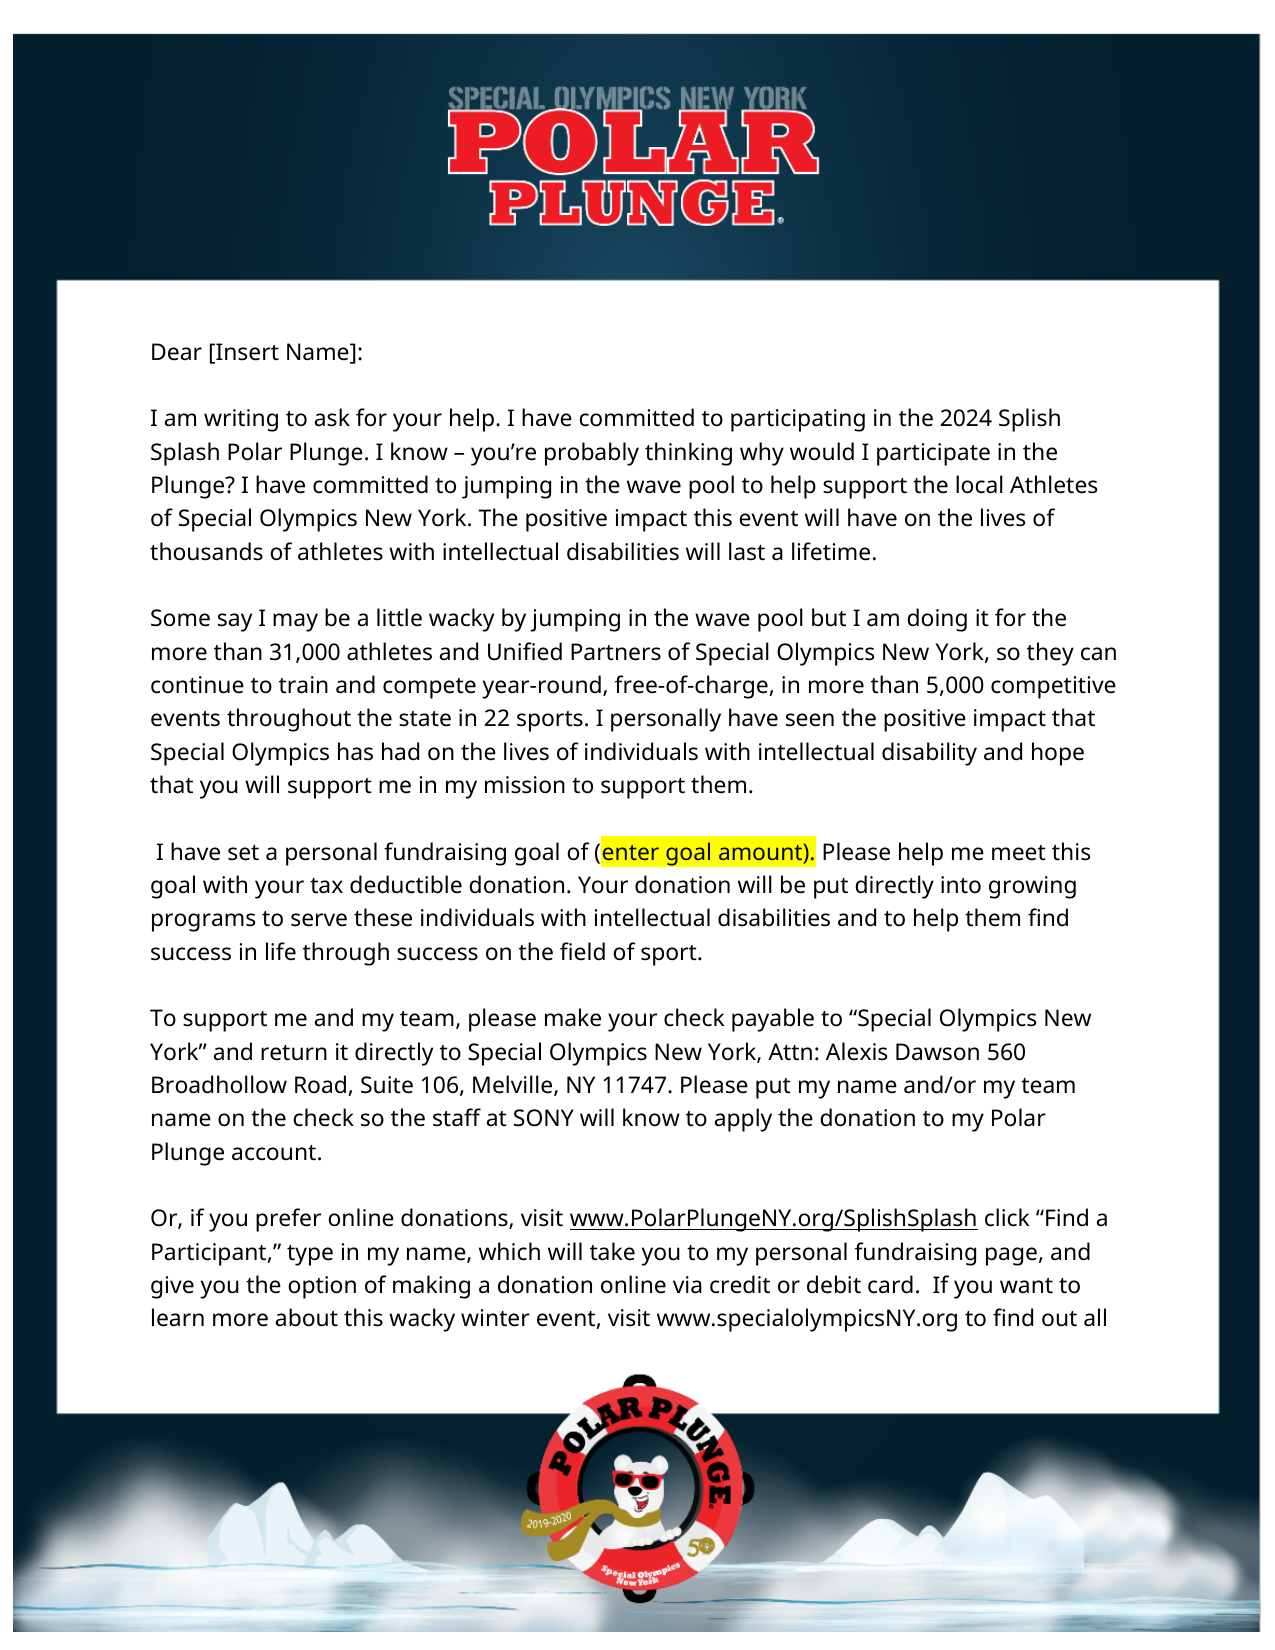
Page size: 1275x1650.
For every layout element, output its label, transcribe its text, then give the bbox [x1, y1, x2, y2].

text I am writing to ask for your help. I have committed to participating in the 2024 Splish Splash Polar Plunge. I know – you’re probably thinking why would I participate in the Plunge? I have committed to jumping in the wave pool to help support the local Athletes of Special Olympics New York. The positive impact this event will have on the lives of thousands of athletes with intellectual disabilities will last a lifetime. [150, 400, 1125, 567]
text To support me and my team, please make your check payable to “Special Olympics New York” and return it directly to Special Olympics New York, Attn: Alexis Dawson 560 Broadhollow Road, Suite 106, Melville, NY 11747. Please put my name and/or my team name on the check so the staff at SONY will know to apply the donation to my Polar Plunge account. [150, 1000, 1125, 1167]
text Some say I may be a little wacky by jumping in the wave pool but I am doing it for the more than 31,000 athletes and Unified Partners of Special Olympics New York, so they can continue to train and compete year-round, free-of-charge, in more than 5,000 competitive events throughout the state in 22 sports. I personally have seen the positive impact that Special Olympics has had on the lives of individuals with intellectual disability and hope that you will support me in my mission to support them. [150, 600, 1125, 800]
text Dear [Insert Name]: [150, 333, 1125, 367]
text I have set a personal fundraising goal of (enter goal amount). Please help me meet this goal with your tax deductible donation. Your donation will be put directly into growing programs to serve these individuals with intellectual disabilities and to help them find success in life through success on the field of sport. [150, 833, 1125, 967]
picture [13, 32, 1264, 1632]
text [150, 1200, 1125, 1333]
